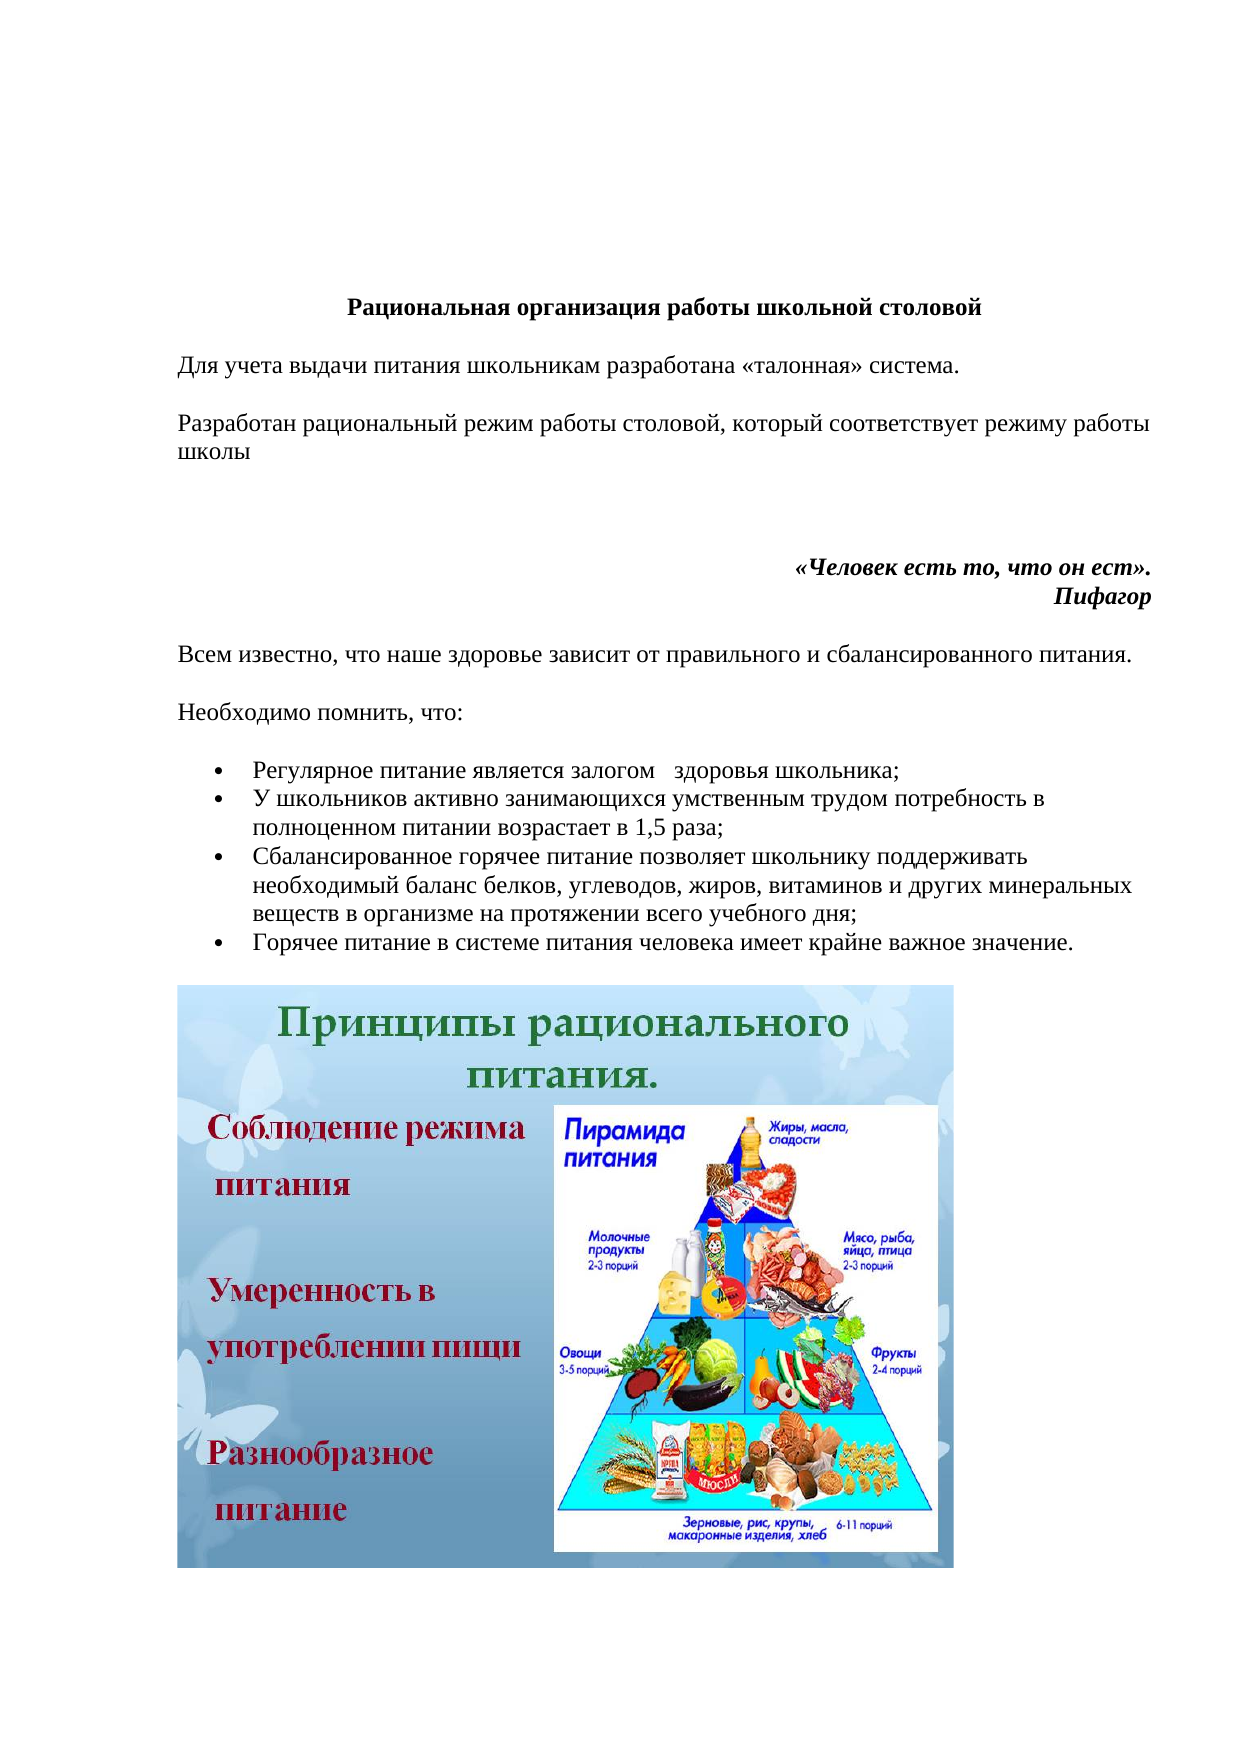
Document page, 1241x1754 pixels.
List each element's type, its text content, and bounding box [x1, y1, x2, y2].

text Необходимо помнить, что: [177, 697, 1152, 726]
picture [177, 985, 954, 1568]
list Горячее питание в системе питания человека имеет крайне важное значение. [215, 927, 1152, 956]
list У школьников активно занимающихся умственным трудом потребность в полноценном питании возрастает в 1,5 раза; [215, 783, 1152, 841]
text Разработан рациональный режим работы столовой, который соответствует режиму работы школы [177, 408, 1152, 465]
text Рациональная организация работы школьной столовой [177, 292, 1152, 321]
text «Человек есть то, что он ест». Пифагор [177, 552, 1152, 610]
list Регулярное питание является залогом здоровья школьника; [215, 755, 1152, 783]
text Для учета выдачи питания школьникам разработана «талонная» система. [177, 350, 1152, 378]
list Сбалансированное горячее питание позволяет школьнику поддерживать необходимый баланс белков, углеводов, жиров, витаминов и других минеральных веществ в организме на протяжении всего учебного дня; [215, 841, 1152, 927]
text Всем известно, что наше здоровье зависит от правильного и сбалансированного питания. [177, 639, 1152, 668]
